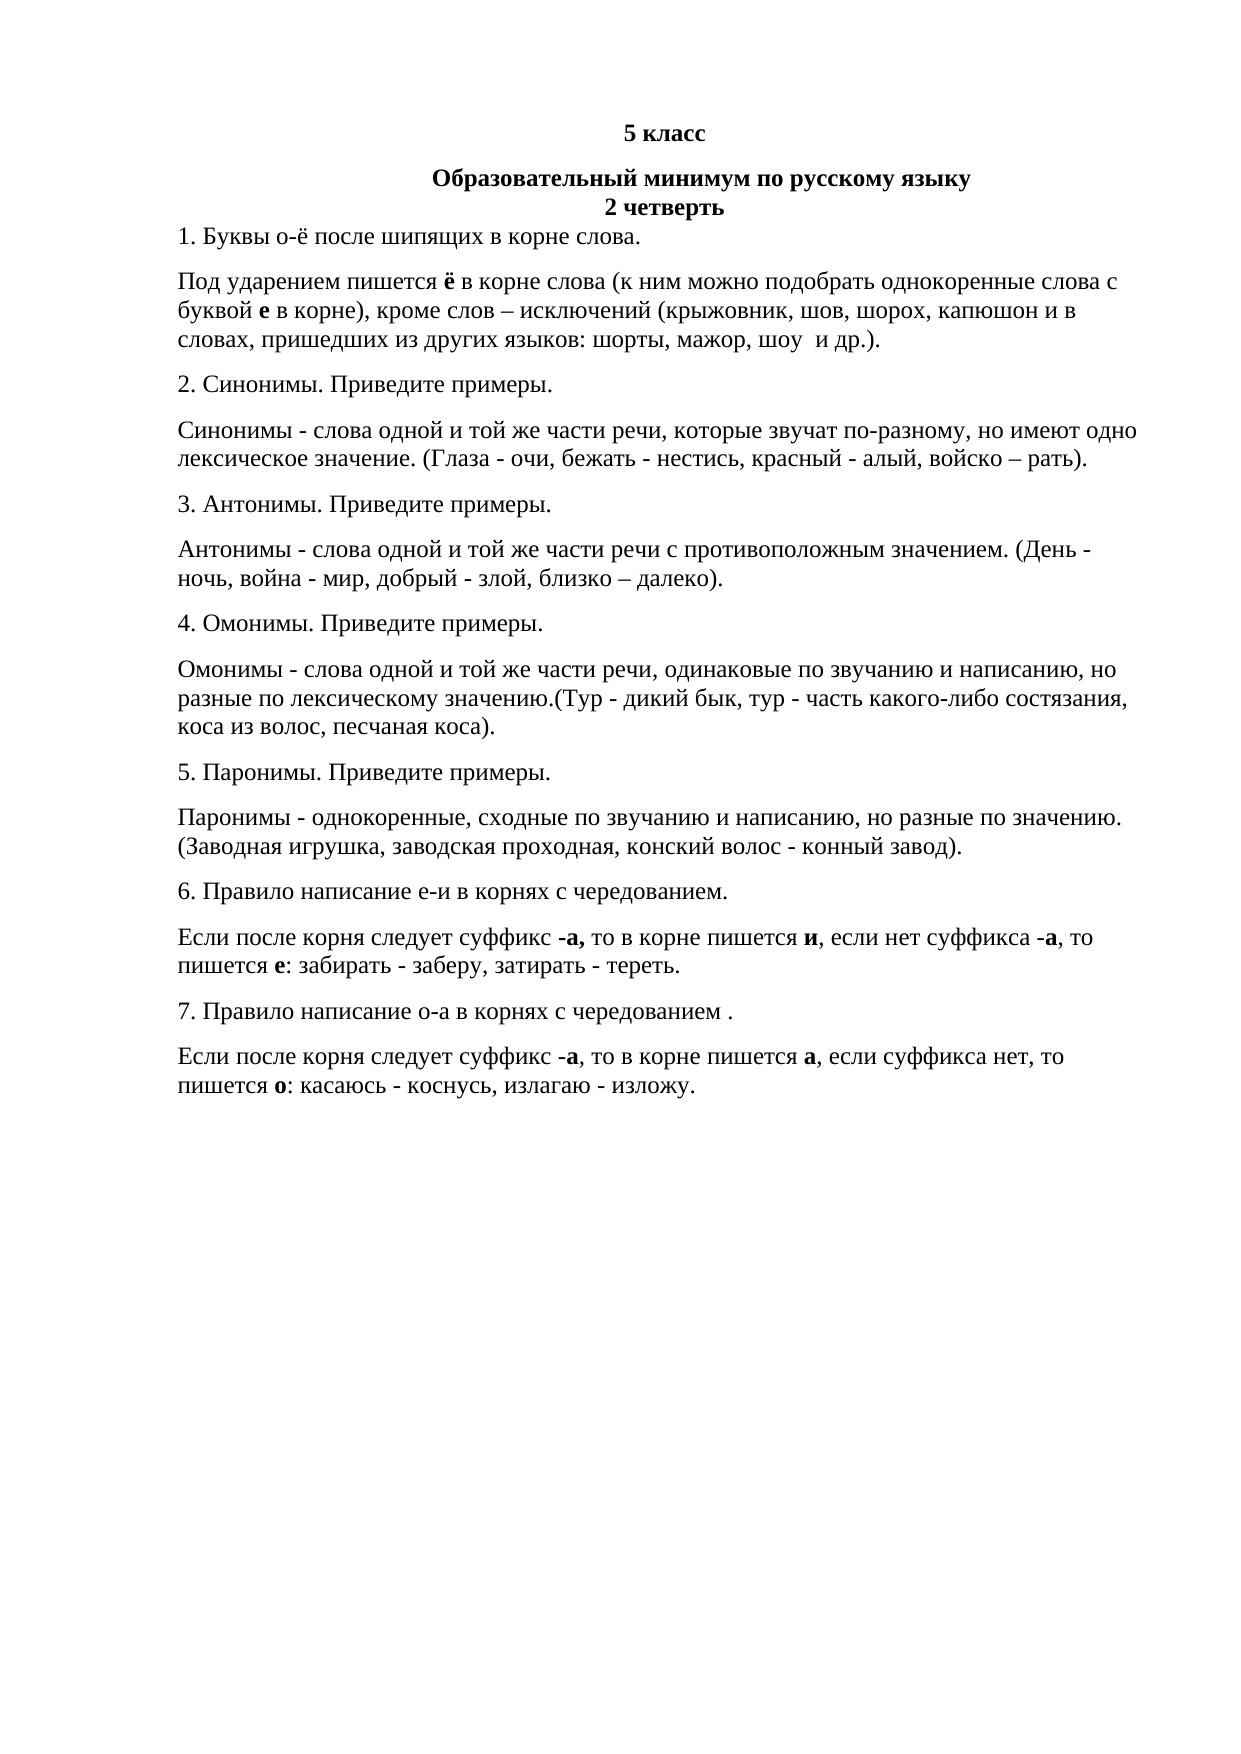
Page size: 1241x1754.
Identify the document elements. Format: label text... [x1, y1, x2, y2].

text Синонимы - слова одной и той же части речи, которые звучат по-разному, но имеют одно лексическое значение. (Глаза - очи, бежать - нестись, красный - алый, войско – рать). [177, 415, 1152, 472]
text 5. Паронимы. Приведите примеры. [177, 757, 1152, 786]
text 6. Правило написание е-и в корнях с чередованием. [177, 876, 1152, 905]
text 2 четверть [177, 192, 1152, 221]
text 2. Синонимы. Приведите примеры. [177, 369, 1152, 398]
text 4. Омонимы. Приведите примеры. [177, 608, 1152, 637]
text 3. Антонимы. Приведите примеры. [177, 489, 1152, 518]
text Если после корня следует суффикс -а, то в корне пишется а, если суффикса нет, то пишется о: касаюсь - коснусь, излагаю - изложу. [177, 1041, 1152, 1099]
text 1. Буквы о-ё после шипящих в корне слова. [177, 221, 1152, 250]
text 7. Правило написание о-а в корнях с чередованием . [177, 996, 1152, 1025]
text Под ударением пишется ё в корне слова (к ним можно подобрать однокоренные слова с буквой е в корне), кроме слов – исключений (крыжовник, шов, шорох, капюшон и в словах, пришедших из других языков: шорты, мажор, шоу и др.). [177, 266, 1152, 353]
text Омонимы - слова одной и той же части речи, одинаковые по звучанию и написанию, но разные по лексическому значению.(Тур - дикий бык, тур - часть какого-либо состязания, коса из волос, песчаная коса). [177, 654, 1152, 740]
text Образовательный минимум по русскому языку [177, 163, 1152, 192]
text 5 класс [177, 118, 1152, 147]
text Если после корня следует суффикс -а, то в корне пишется и, если нет суффикса -а, то пишется е: забирать - заберу, затирать - тереть. [177, 922, 1152, 979]
text Паронимы - однокоренные, сходные по звучанию и написанию, но разные по значению. (Заводная игрушка, заводская проходная, конский волос - конный завод). [177, 802, 1152, 860]
text Антонимы - слова одной и той же части речи с противоположным значением. (День - ночь, война - мир, добрый - злой, близко – далеко). [177, 534, 1152, 592]
